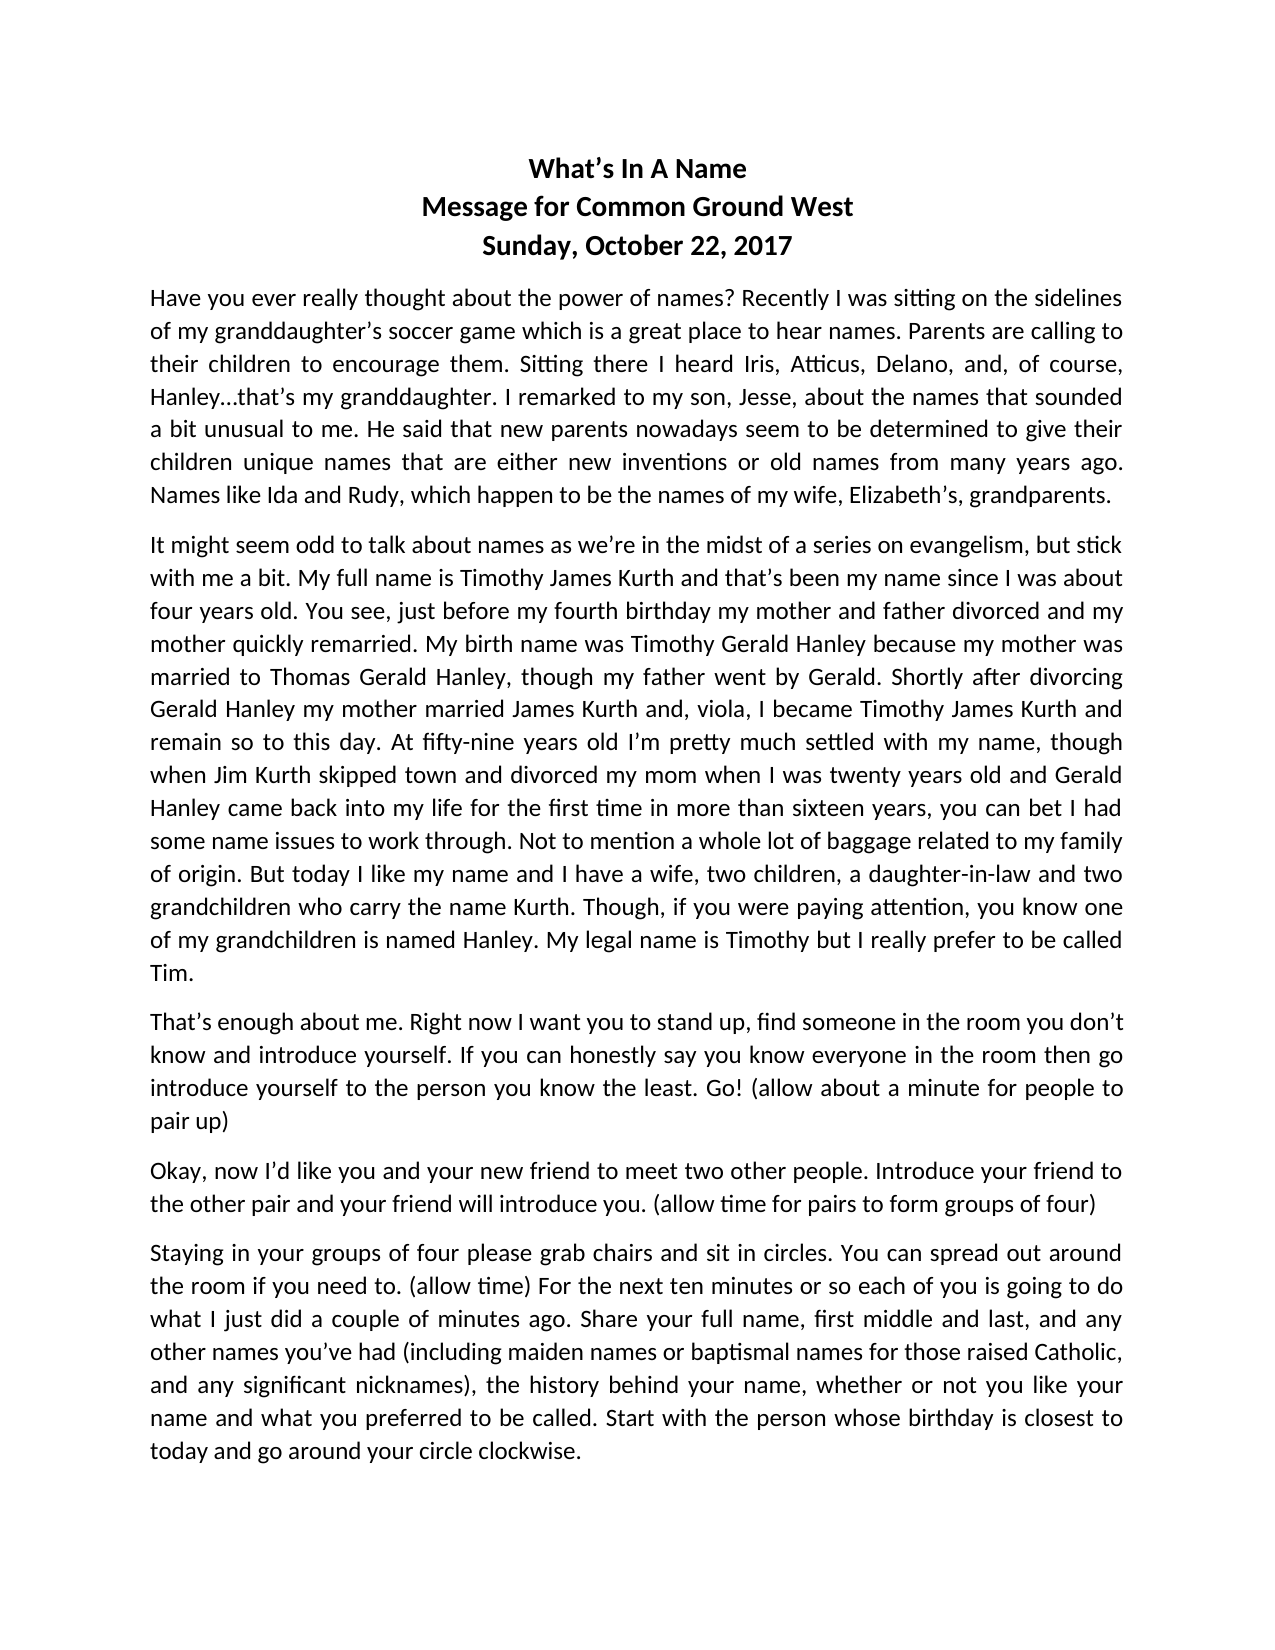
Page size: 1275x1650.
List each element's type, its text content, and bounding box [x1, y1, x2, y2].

text Okay, now I’d like you and your new friend to meet two other people. Introduce your friend to the other pair and your friend will introduce you. (allow time for pairs to form groups of four) [150, 1155, 1125, 1218]
text Message for Common Ground West [150, 188, 1125, 224]
text That’s enough about me. Right now I want you to stand up, find someone in the room you don’t know and introduce yourself. If you can honestly say you know everyone in the room then go introduce yourself to the person you know the least. Go! (allow about a minute for people to pair up) [150, 1007, 1125, 1136]
text It might seem odd to talk about names as we’re in the midst of a series on evangelism, but stick with me a bit. My full name is Timothy James Kurth and that’s been my name since I was about four years old. You see, just before my fourth birthday my mother and father divorced and my mother quickly remarried. My birth name was Timothy Gerald Hanley because my mother was married to Thomas Gerald Hanley, though my father went by Gerald. Shortly after divorcing Gerald Hanley my mother married James Kurth and, viola, I became Timothy James Kurth and remain so to this day. At fifty-nine years old I’m pretty much settled with my name, though when Jim Kurth skipped town and divorced my mom when I was twenty years old and Gerald Hanley came back into my life for the first time in more than sixteen years, you can bet I had some name issues to work through. Not to mention a whole lot of baggage related to my family of origin. But today I like my name and I have a wife, two children, a daughter-in-law and two grandchildren who carry the name Kurth. Though, if you were paying attention, you know one of my grandchildren is named Hanley. My legal name is Timothy but I really prefer to be called Tim. [150, 529, 1125, 987]
text Sunday, October 22, 2017 [150, 227, 1125, 262]
text What’s In A Name [150, 150, 1125, 186]
text Staying in your groups of four please grab chairs and sit in circles. You can spread out around the room if you need to. (allow time) For the next ten minutes or so each of you is going to do what I just did a couple of minutes ago. Share your full name, first middle and last, and any other names you’ve had (including maiden names or baptismal names for those raised Catholic, and any significant nicknames), the history behind your name, whether or not you like your name and what you preferred to be called. Start with the person whose birthday is closest to today and go around your circle clockwise. [150, 1237, 1125, 1465]
text Have you ever really thought about the power of names? Recently I was sitting on the sidelines of my granddaughter’s soccer game which is a great place to hear names. Parents are calling to their children to encourage them. Sitting there I heard Iris, Atticus, Delano, and, of course, Hanley…that’s my granddaughter. I remarked to my son, Jesse, about the names that sounded a bit unusual to me. He said that new parents nowadays seem to be determined to give their children unique names that are either new inventions or old names from many years ago. Names like Ida and Rudy, which happen to be the names of my wife, Elizabeth’s, grandparents. [150, 282, 1125, 510]
